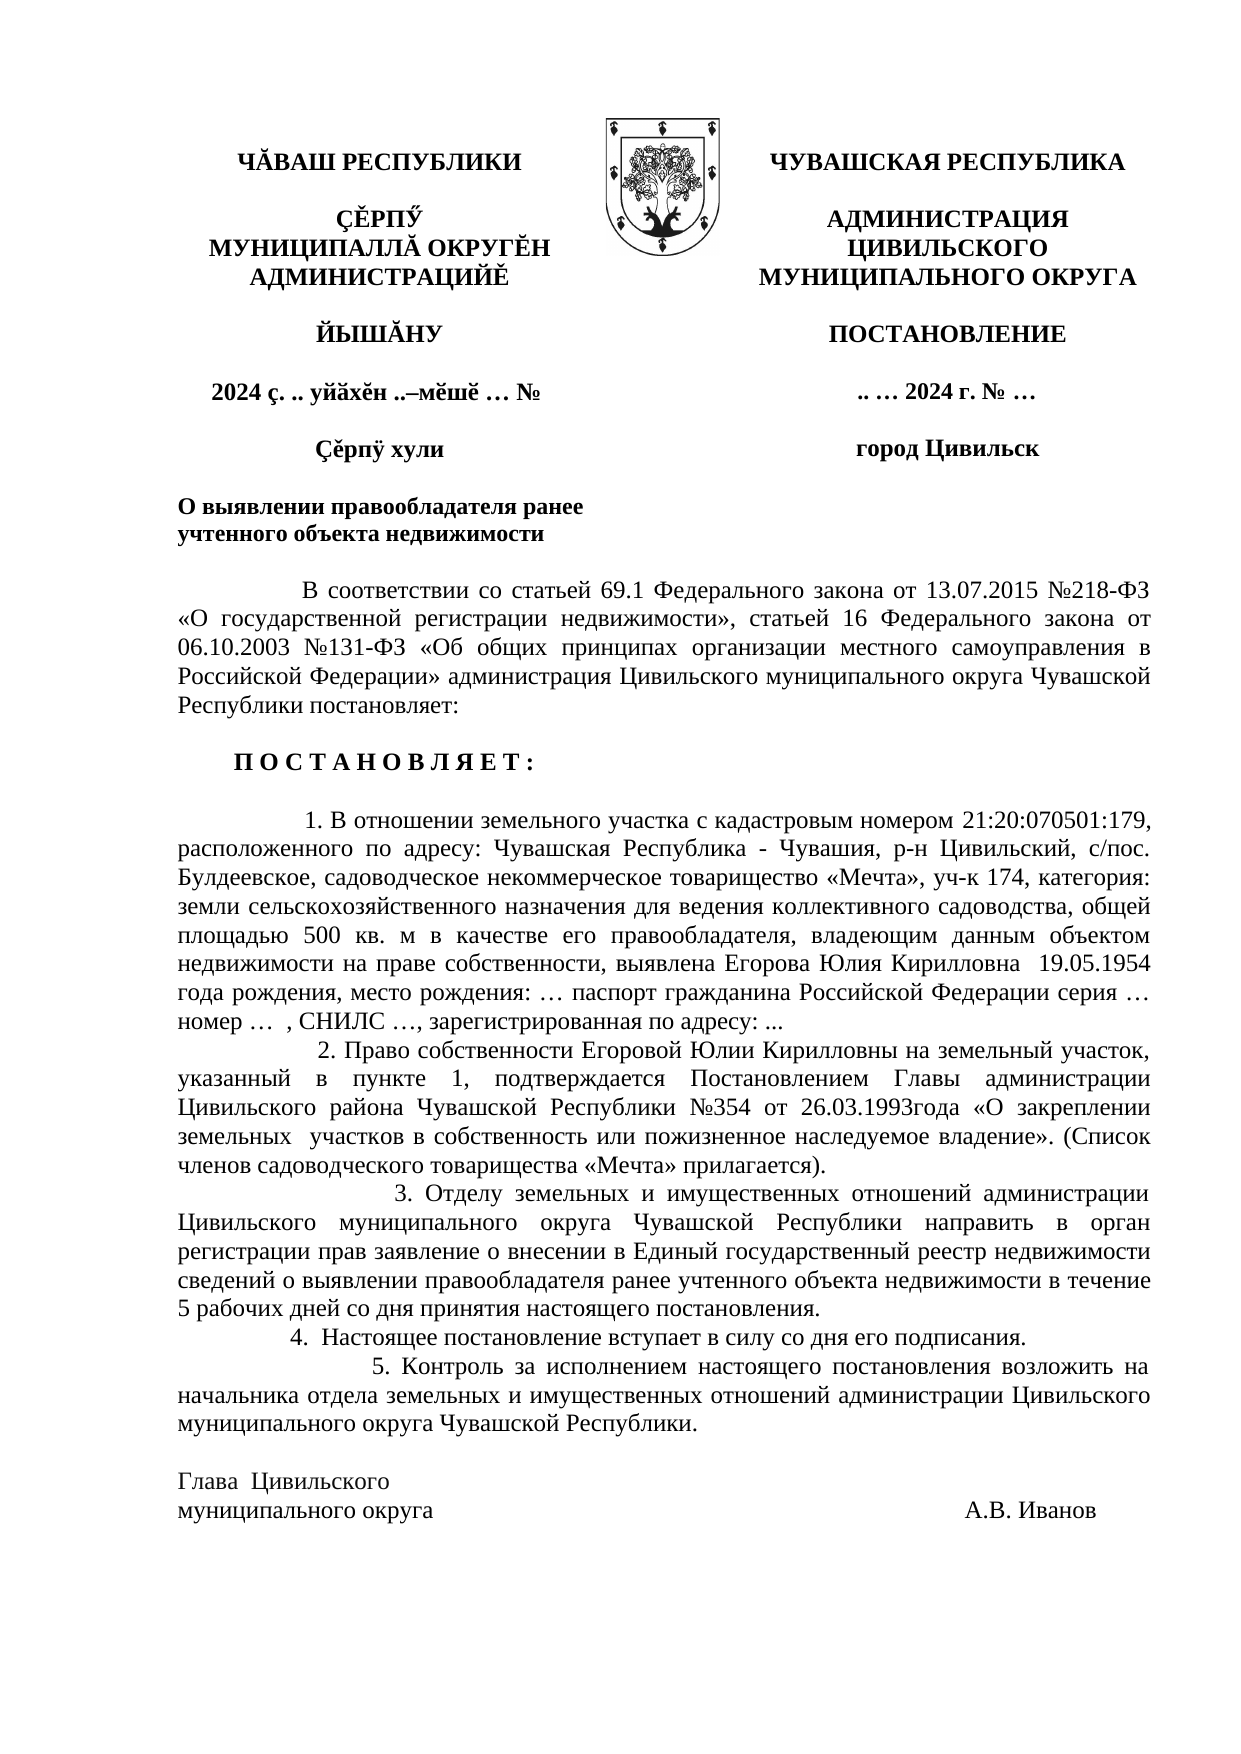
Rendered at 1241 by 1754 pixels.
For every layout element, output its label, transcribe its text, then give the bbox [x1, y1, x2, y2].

table_cell ÇĚРПӲ МУНИЦИПАЛЛĂ ОКРУГĔН АДМИНИСТРАЦИЙĚ ЙЫШĂНУ 2024 ç. .. уйӑхĕн ..–мӗшӗ … № Çěрпÿ хули [166, 204, 593, 463]
text 5. Контроль за исполнением настоящего постановления возложить на начальника отдела земельных и имущественных отношений администрации Цивильского муниципального округа Чувашской Республики. [177, 1351, 1152, 1437]
table_header ЧУВАШСКАЯ РЕСПУБЛИКА [733, 118, 1163, 204]
table_header ЧĂВАШ РЕСПУБЛИКИ [166, 118, 593, 204]
text Глава Цивильского [177, 1466, 1152, 1495]
text учтенного объекта недвижимости [177, 519, 1152, 547]
table_cell АДМИНИСТРАЦИЯ ЦИВИЛЬСКОГО МУНИЦИПАЛЬНОГО ОКРУГА ПОСТАНОВЛЕНИЕ .. … 2024 г. № … город Цивильск [733, 204, 1163, 463]
text В соответствии со статьей 69.1 Федерального закона от 13.07.2015 №218-ФЗ «О государственной регистрации недвижимости», статьей 16 Федерального закона от 06.10.2003 №131-ФЗ «Об общих принципах организации местного самоуправления в Российской Федерации» администрация Цивильского муниципального округа Чувашской Республики постановляет: [177, 575, 1152, 718]
text 1. В отношении земельного участка с кадастровым номером 21:20:070501:179, расположенного по адресу: Чувашская Республика - Чувашия, р-н Цивильский, с/пос. Булдеевское, садоводческое некоммерческое товарищество «Мечта», уч-к 174, категория: земли сельскохозяйственного назначения для ведения коллективного садоводства, общей площадью 500 кв. м в качестве его правообладателя, владеющим данным объектом недвижимости на праве собственности, выявлена Егорова Юлия Кирилловна 19.05.1954 года рождения, место рождения: … паспорт гражданина Российской Федерации серия … номер … , СНИЛС …, зарегистрированная по адресу: ... [177, 805, 1152, 1035]
text муниципального округа А.В. Иванов [177, 1495, 1152, 1523]
picture [605, 118, 720, 256]
text 4. Настоящее постановление вступает в силу со дня его подписания. [177, 1322, 1152, 1351]
text П О С Т А Н О В Л Я Е Т : [177, 747, 1152, 776]
table_header [593, 118, 732, 463]
text 2. Право собственности Егоровой Юлии Кирилловны на земельный участок, указанный в пункте 1, подтверждается Постановлением Главы администрации Цивильского района Чувашской Республики №354 от 26.03.1993года «О закреплении земельных участков в собственность или пожизненное наследуемое владение». (Список членов садоводческого товарищества «Мечта» прилагается). [177, 1035, 1152, 1178]
text О выявлении правообладателя ранее [177, 492, 1152, 519]
text 3. Отделу земельных и имущественных отношений администрации Цивильского муниципального округа Чувашской Республики направить в орган регистрации прав заявление о внесении в Единый государственный реестр недвижимости сведений о выявлении правообладателя ранее учтенного объекта недвижимости в течение 5 рабочих дней со дня принятия настоящего постановления. [177, 1178, 1152, 1322]
